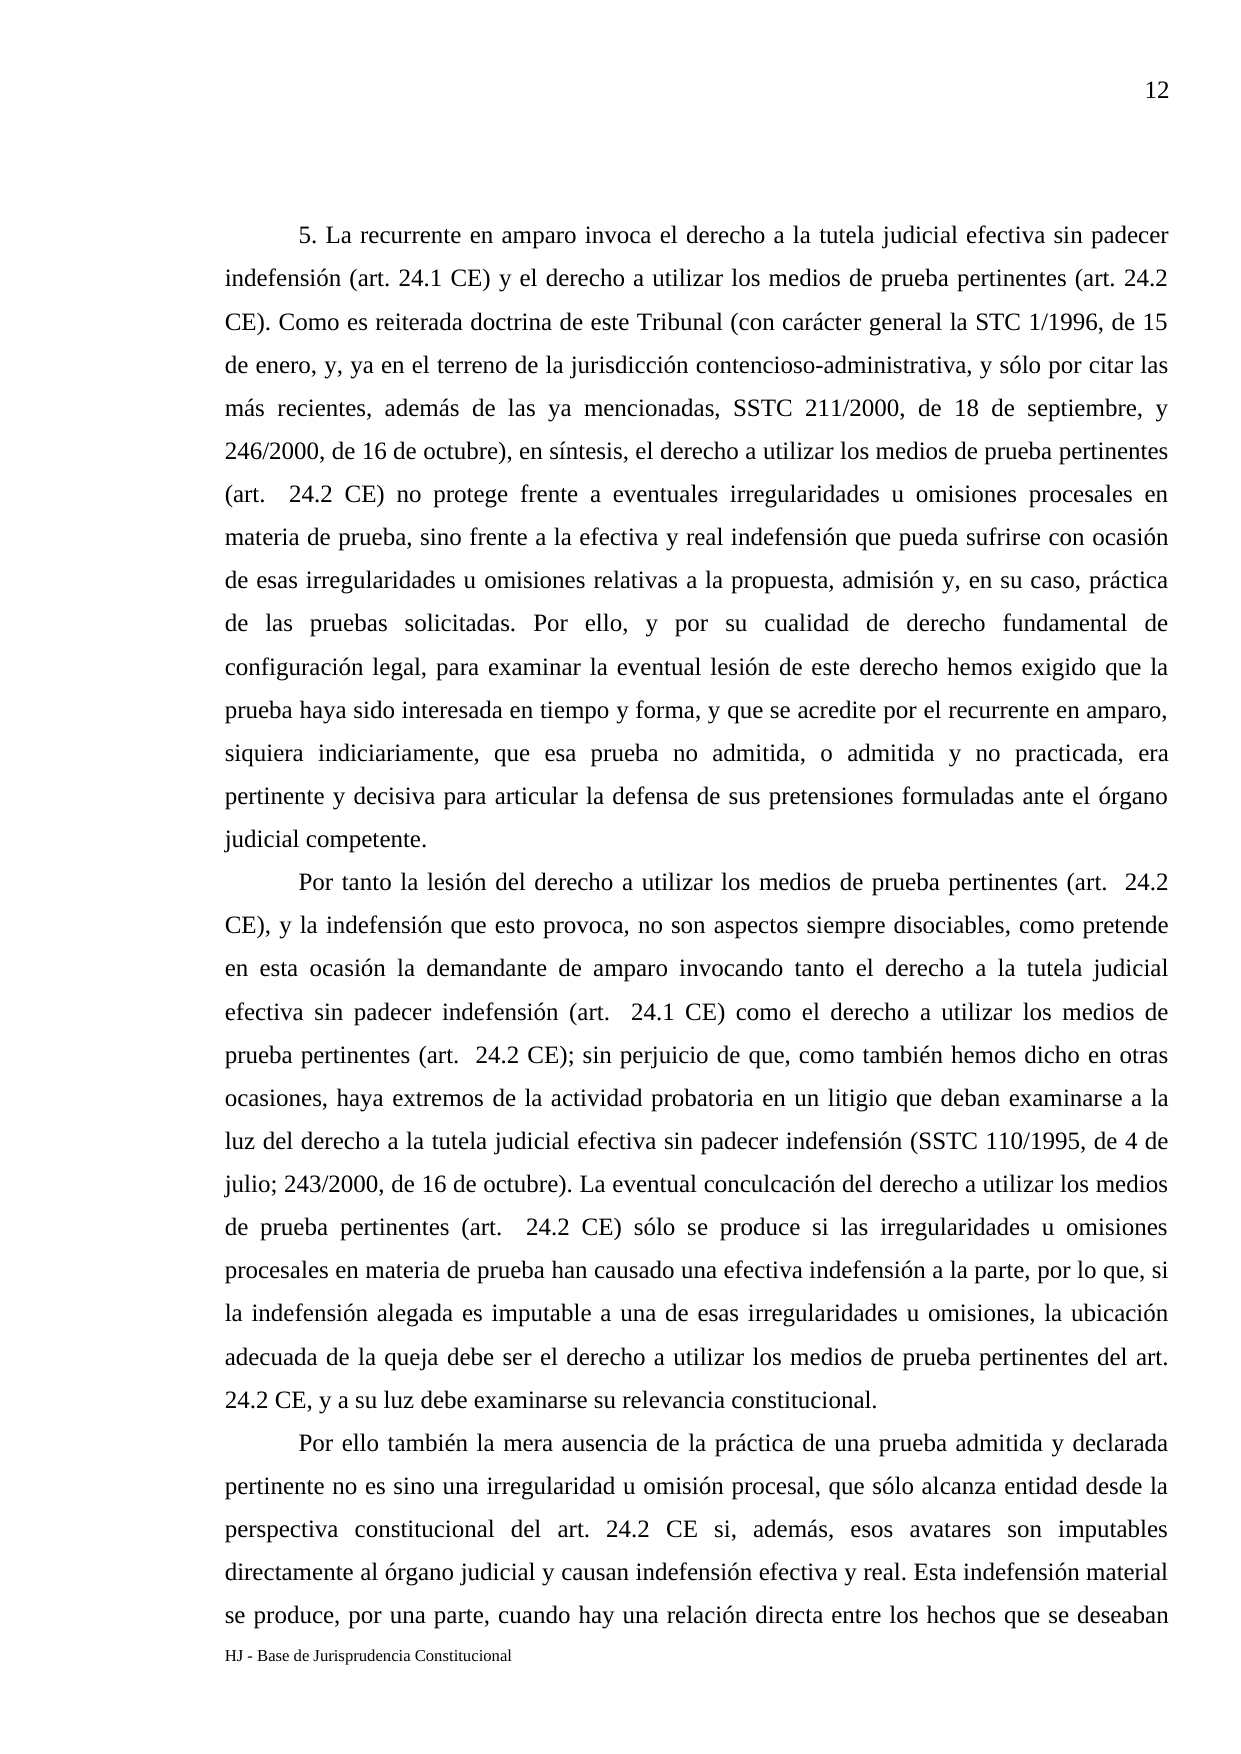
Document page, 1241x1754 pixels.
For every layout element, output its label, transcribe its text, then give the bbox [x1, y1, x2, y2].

text 5. La recurrente en amparo invoca el derecho a la tutela judicial efectiva sin padecer indefensión (art. 24.1 CE) y el derecho a utilizar los medios de prueba pertinentes (art. 24.2 CE). Como es reiterada doctrina de este Tribunal (con carácter general la STC 1/1996, de 15 de enero, y, ya en el terreno de la jurisdicción contencioso-administrativa, y sólo por citar las más recientes, además de las ya mencionadas, SSTC 211/2000, de 18 de septiembre, y 246/2000, de 16 de octubre), en síntesis, el derecho a utilizar los medios de prueba pertinentes (art. 24.2 CE) no protege frente a eventuales irregularidades u omisiones procesales en materia de prueba, sino frente a la efectiva y real indefensión que pueda sufrirse con ocasión de esas irregularidades u omisiones relativas a la propuesta, admisión y, en su caso, práctica de las pruebas solicitadas. Por ello, y por su cualidad de derecho fundamental de configuración legal, para examinar la eventual lesión de este derecho hemos exigido que la prueba haya sido interesada en tiempo y forma, y que se acredite por el recurrente en amparo, siquiera indiciariamente, que esa prueba no admitida, o admitida y no practicada, era pertinente y decisiva para articular la defensa de sus pretensiones formuladas ante el órgano judicial competente. [224, 220, 1169, 853]
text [224, 1428, 1169, 1629]
text Por tanto la lesión del derecho a utilizar los medios de prueba pertinentes (art. 24.2 CE), y la indefensión que esto provoca, no son aspectos siempre disociables, como pretende en esta ocasión la demandante de amparo invocando tanto el derecho a la tutela judicial efectiva sin padecer indefensión (art. 24.1 CE) como el derecho a utilizar los medios de prueba pertinentes (art. 24.2 CE); sin perjuicio de que, como también hemos dicho en otras ocasiones, haya extremos de la actividad probatoria en un litigio que deban examinarse a la luz del derecho a la tutela judicial efectiva sin padecer indefensión (SSTC 110/1995, de 4 de julio; 243/2000, de 16 de octubre). La eventual conculcación del derecho a utilizar los medios de prueba pertinentes (art. 24.2 CE) sólo se produce si las irregularidades u omisiones procesales en materia de prueba han causado una efectiva indefensión a la parte, por lo que, si la indefensión alegada es imputable a una de esas irregularidades u omisiones, la ubicación adecuada de la queja debe ser el derecho a utilizar los medios de prueba pertinentes del art. 24.2 CE, y a su luz debe examinarse su relevancia constitucional. [224, 867, 1169, 1413]
